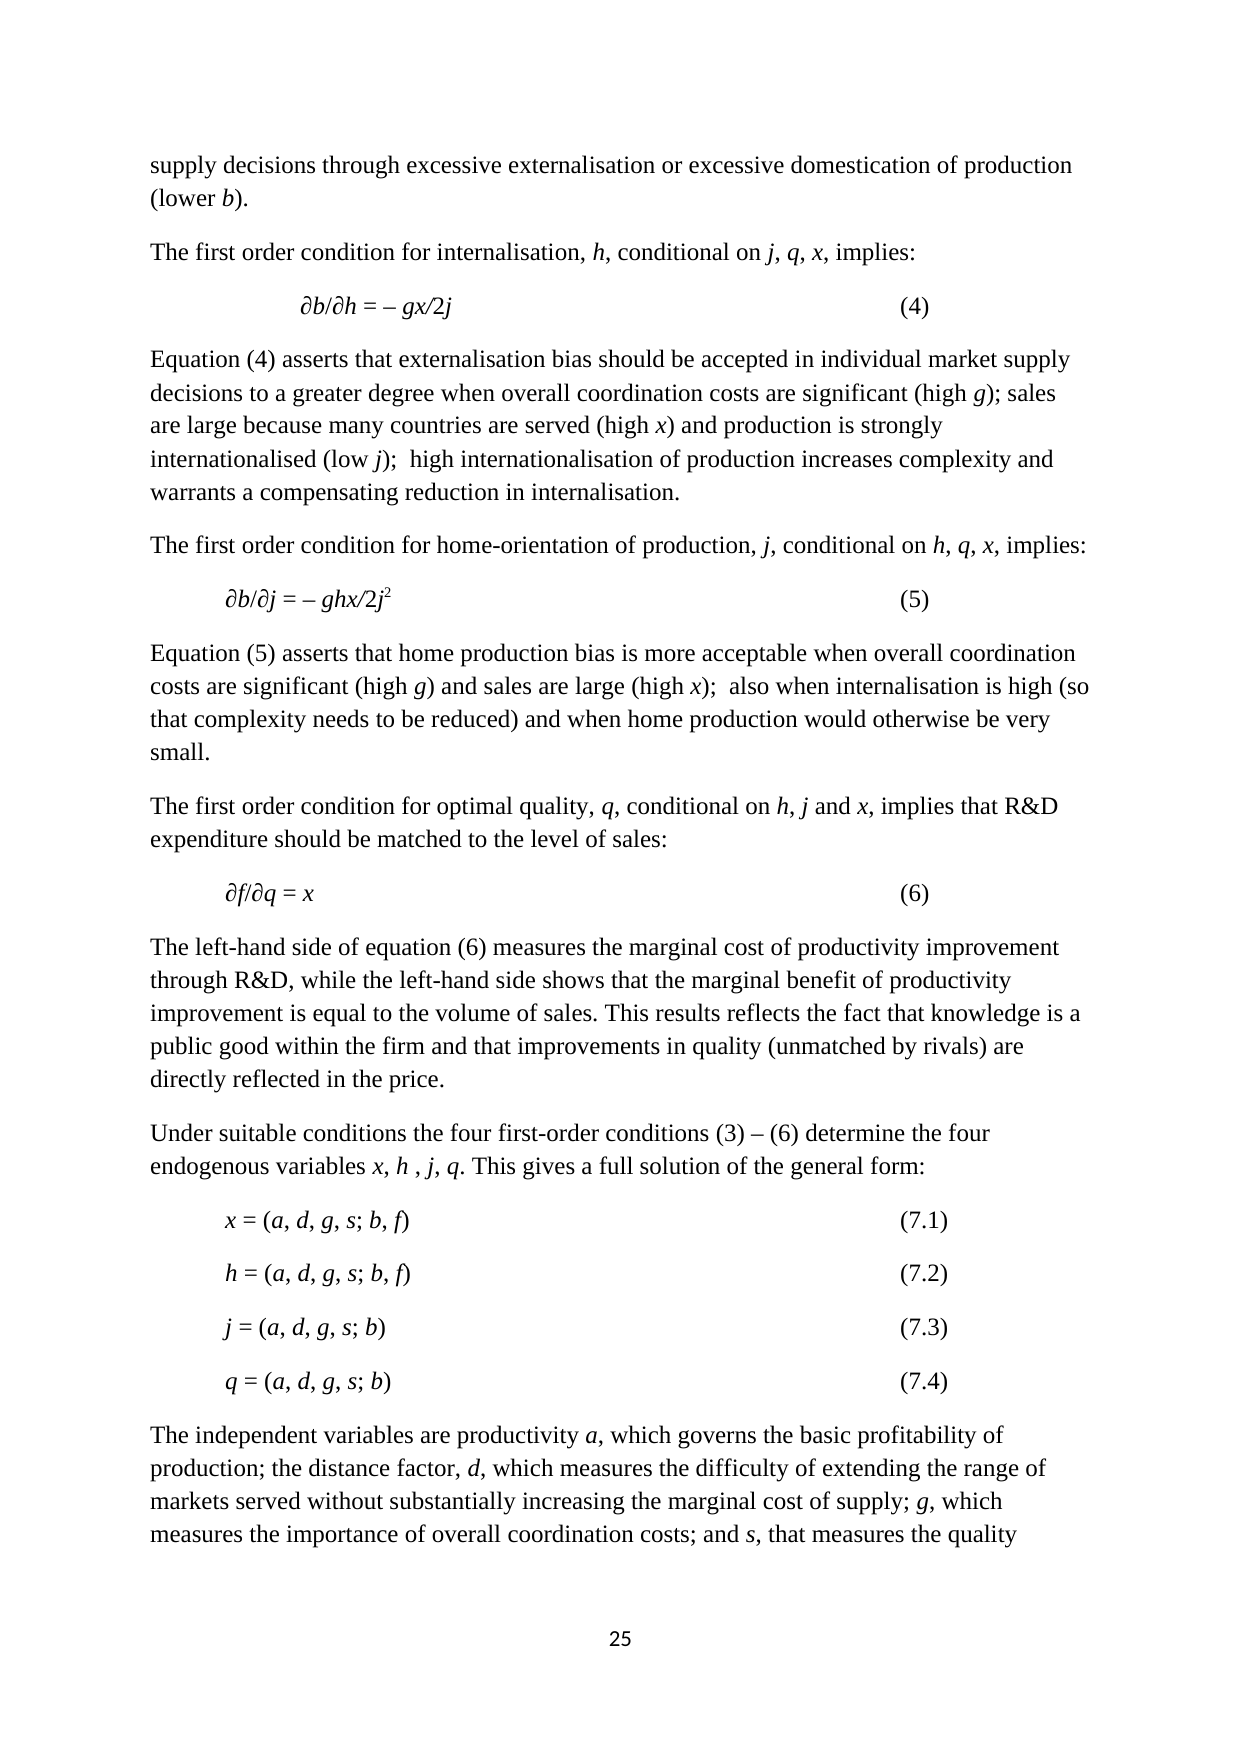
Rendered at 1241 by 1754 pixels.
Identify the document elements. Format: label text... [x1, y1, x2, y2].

text ∂f/∂q = x (6) [150, 878, 1090, 907]
text The first order condition for home-orientation of production, j, conditional on h, q, x, implies: [150, 531, 1090, 559]
text ∂b/∂h = – gx/2j (4) [150, 291, 1090, 319]
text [150, 150, 1090, 212]
text q = (a, d, g, s; b) (7.4) [150, 1366, 1090, 1395]
text h = (a, d, g, s; b, f) (7.2) [150, 1258, 1090, 1287]
text The first order condition for optimal quality, q, conditional on h, j and x, implies that R&D expenditure should be matched to the level of sales: [150, 791, 1090, 853]
text Equation (5) asserts that home production bias is more acceptable when overall coordination costs are significant (high g) and sales are large (high x); also when internalisation is high (so that complexity needs to be reduced) and when home production would otherwise be very small. [150, 638, 1090, 766]
text Under suitable conditions the four first-order conditions (3) – (6) determine the four endogenous variables x, h , j, q. This gives a full solution of the general form: [150, 1118, 1090, 1179]
text Equation (4) asserts that externalisation bias should be accepted in individual market supply decisions to a greater degree when overall coordination costs are significant (high g); sales are large because many countries are served (high x) and production is strongly internationalised (low j); high internationalisation of production increases complexity and warrants a compensating reduction in internalisation. [150, 344, 1090, 505]
text The first order condition for internalisation, h, conditional on j, q, x, implies: [150, 237, 1090, 266]
text The left-hand side of equation (6) measures the marginal cost of productivity improvement through R&D, while the left-hand side shows that the marginal benefit of productivity improvement is equal to the volume of sales. This results reflects the fact that knowledge is a public good within the firm and that improvements in quality (unmatched by rivals) are directly reflected in the price. [150, 932, 1090, 1093]
text j = (a, d, g, s; b) (7.3) [150, 1312, 1090, 1341]
text x = (a, d, g, s; b, f) (7.1) [150, 1205, 1090, 1233]
text ∂b/∂j = – ghx/2j2 (5) [150, 584, 1090, 613]
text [150, 1420, 1090, 1548]
